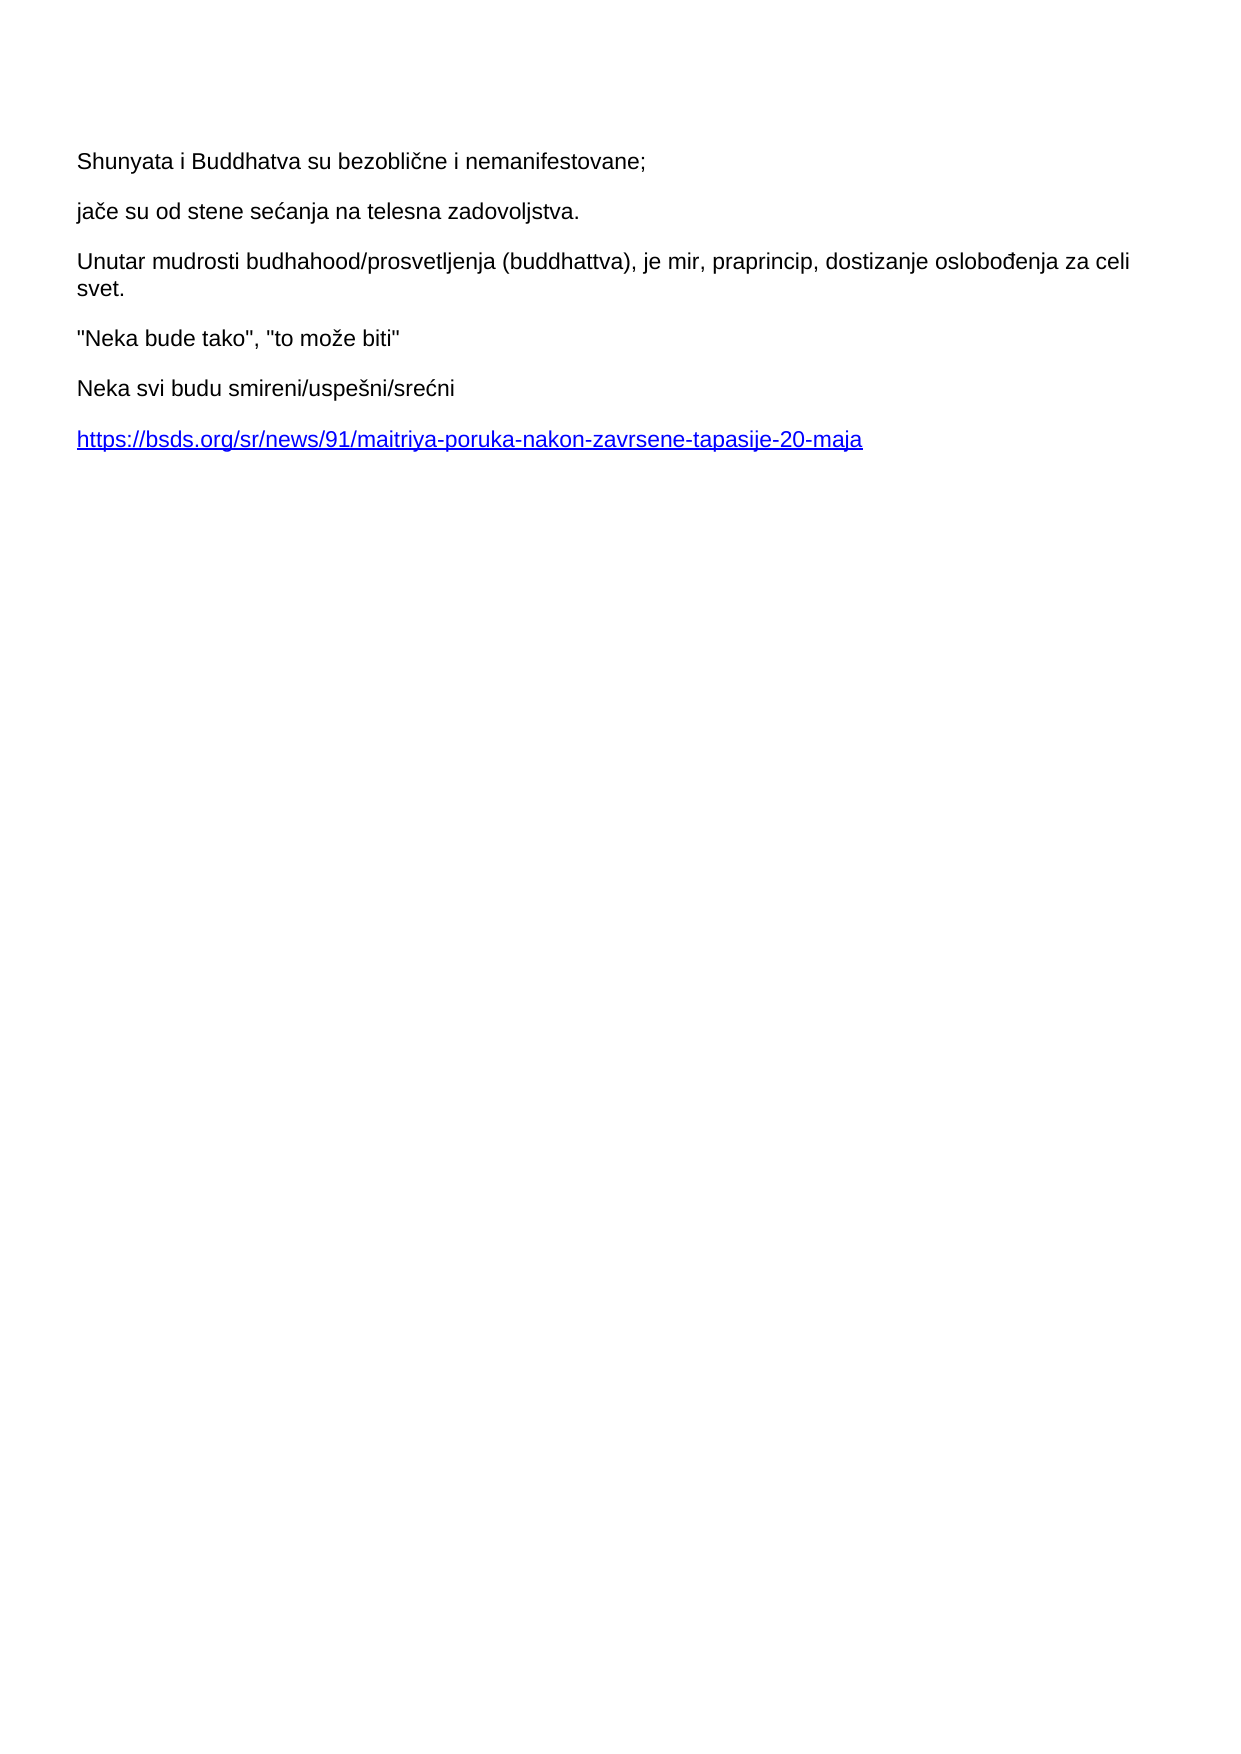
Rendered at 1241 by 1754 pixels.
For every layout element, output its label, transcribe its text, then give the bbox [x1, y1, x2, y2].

text Unutar mudrosti budhahood/prosvetljenja (buddhattva), je mir, praprincip, dostizanje oslobođenja za celi svet. [77, 248, 1164, 301]
text "Neka bude tako", "to može biti" [77, 325, 1164, 351]
text jače su od stene sećanja na telesna zadovoljstva. [77, 198, 1164, 224]
text Shunyata i Buddhatva su bezoblične i nemanifestovane; [77, 148, 1164, 174]
text https://bsds.org/sr/news/91/maitriya-poruka-nakon-zavrsene-tapasije-20-maja [77, 426, 1164, 452]
text Neka svi budu smireni/uspešni/srećni [77, 375, 1164, 402]
